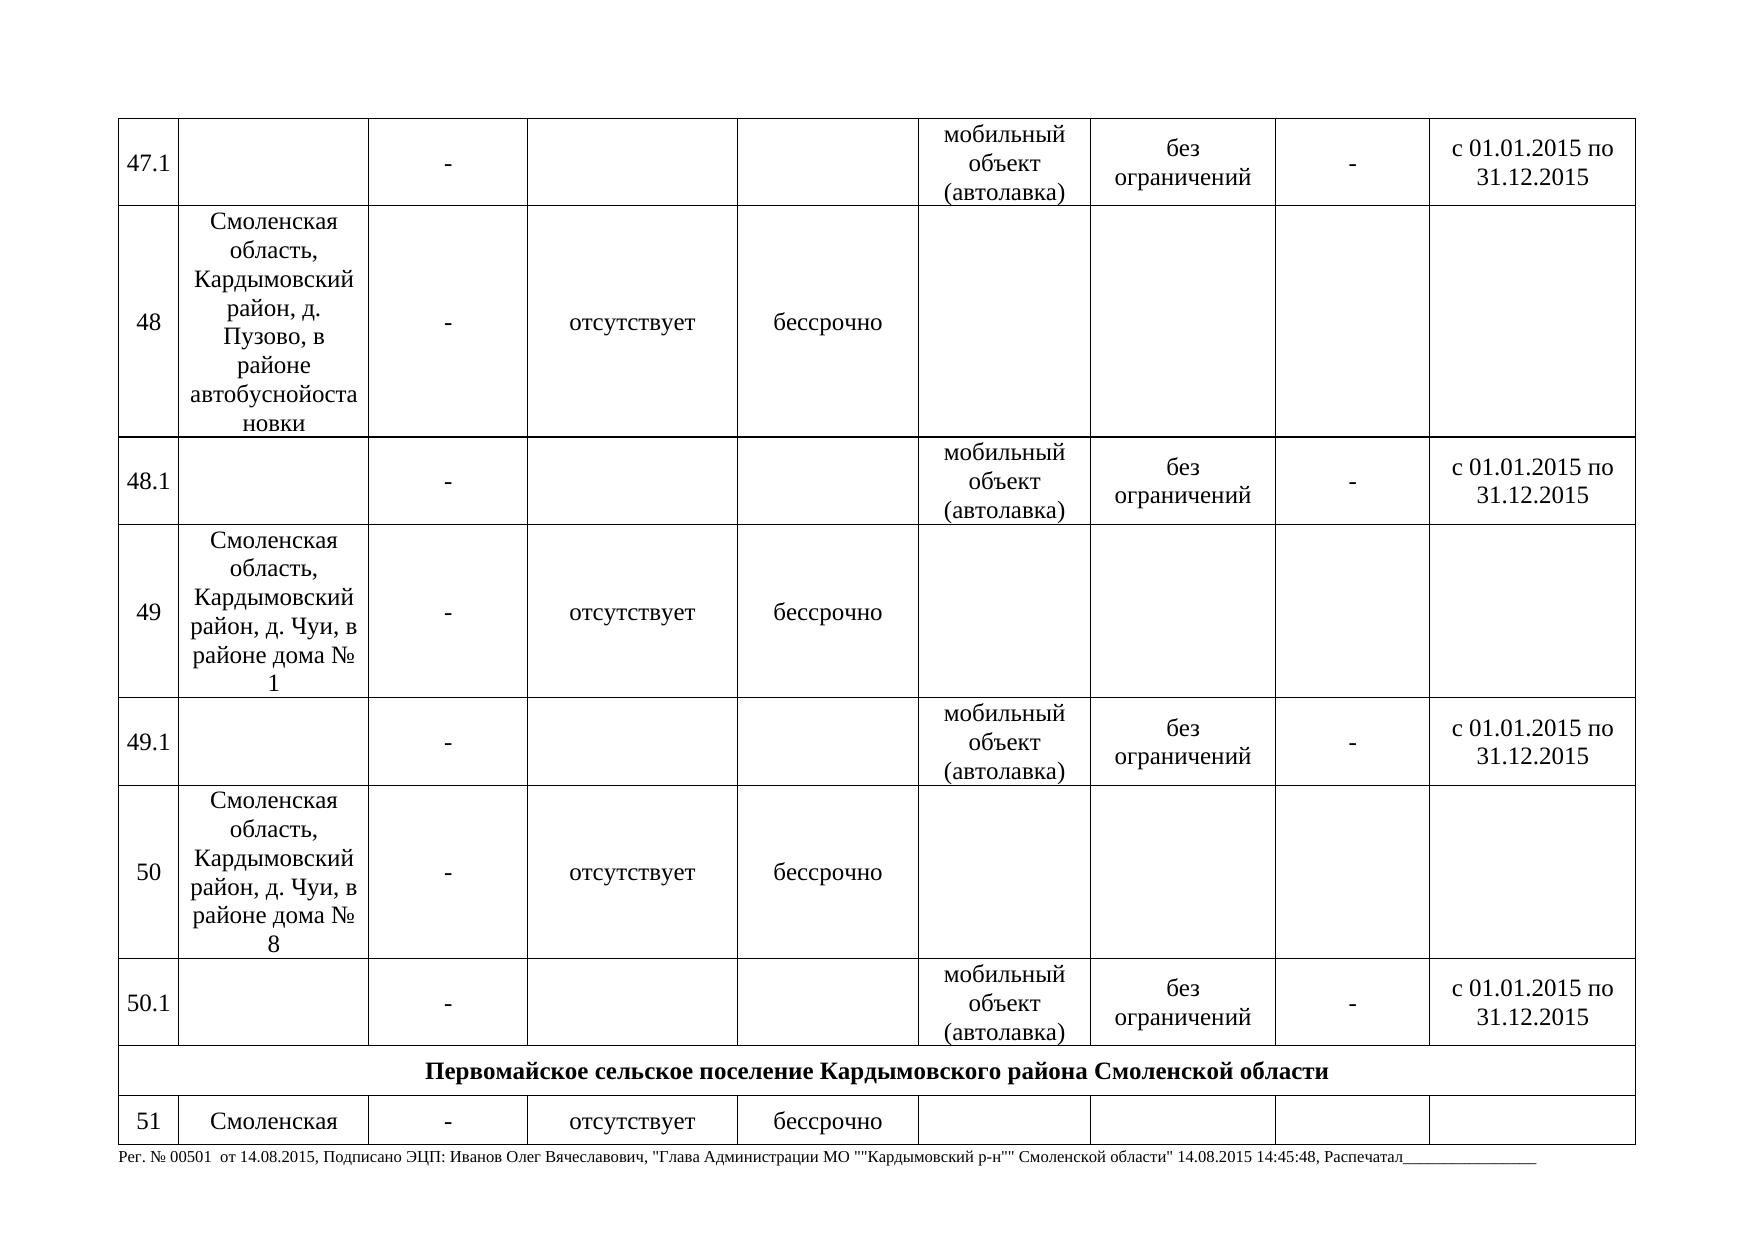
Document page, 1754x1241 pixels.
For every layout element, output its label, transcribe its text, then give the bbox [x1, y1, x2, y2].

table_cell Смоленская область, Кардымовский район, д. Чуи, в районе дома № 8 [179, 786, 368, 958]
table_cell [1276, 206, 1429, 436]
table_cell [738, 959, 918, 1045]
table_cell бессрочно [738, 1096, 918, 1144]
table_cell [919, 786, 1090, 958]
table_cell мобильный объект (автолавка) [919, 959, 1090, 1045]
table_cell 51 [119, 1096, 178, 1144]
table_cell [1276, 786, 1429, 958]
table_cell [1091, 206, 1275, 436]
table_cell [1276, 525, 1429, 697]
table_cell [179, 698, 368, 784]
table_cell с 01.01.2015 по 31.12.2015 [1430, 119, 1635, 205]
table_cell без ограничений [1091, 119, 1275, 205]
table_cell [1276, 1096, 1429, 1144]
table_cell [528, 698, 737, 784]
table_cell [738, 438, 918, 524]
table_cell без ограничений [1091, 438, 1275, 524]
table_cell [1430, 206, 1635, 436]
table_cell [1091, 525, 1275, 697]
table_cell [528, 119, 737, 205]
table_cell 50.1 [119, 959, 178, 1045]
table_cell бессрочно [738, 786, 918, 958]
table_cell [528, 438, 737, 524]
table_cell [1430, 525, 1635, 697]
table_cell с 01.01.2015 по 31.12.2015 [1430, 438, 1635, 524]
table_cell [919, 206, 1090, 436]
table_cell - [369, 786, 527, 958]
table_cell - [369, 206, 527, 436]
table_cell бессрочно [738, 525, 918, 697]
table_cell - [1276, 119, 1429, 205]
table_cell мобильный объект (автолавка) [919, 119, 1090, 205]
table_cell без ограничений [1091, 698, 1275, 784]
table_cell - [369, 119, 527, 205]
table_cell 49 [119, 525, 178, 697]
table_cell 49.1 [119, 698, 178, 784]
table_cell [919, 1096, 1090, 1144]
table_cell мобильный объект (автолавка) [919, 698, 1090, 784]
table_cell бессрочно [738, 206, 918, 436]
table_cell Смоленская область, Кардымовский район, д. Пузово, в районе автобуснойостановки [179, 206, 368, 436]
table_cell с 01.01.2015 по 31.12.2015 [1430, 698, 1635, 784]
table_cell - [369, 698, 527, 784]
table_cell Смоленская область, Кардымовский район, д. Чуи, в районе дома № 1 [179, 525, 368, 697]
table_cell - [1276, 959, 1429, 1045]
table_cell отсутствует [528, 1096, 737, 1144]
table_cell [1430, 786, 1635, 958]
table_cell - [369, 959, 527, 1045]
table_cell 48.1 [119, 438, 178, 524]
table_cell отсутствует [528, 525, 737, 697]
table_cell с 01.01.2015 по 31.12.2015 [1430, 959, 1635, 1045]
table_cell [738, 698, 918, 784]
table_cell - [1276, 438, 1429, 524]
table_cell 48 [119, 206, 178, 436]
table_cell [919, 525, 1090, 697]
table_cell [1091, 1096, 1275, 1144]
table_cell - [1276, 698, 1429, 784]
table_cell [179, 119, 368, 205]
table_cell отсутствует [528, 206, 737, 436]
table_cell [738, 119, 918, 205]
table_cell [179, 959, 368, 1045]
table_cell [1430, 1096, 1635, 1144]
table_cell отсутствует [528, 786, 737, 958]
table_cell - [369, 1096, 527, 1144]
table_cell 50 [119, 786, 178, 958]
table_cell [179, 438, 368, 524]
table_cell - [369, 438, 527, 524]
table_cell [528, 959, 737, 1045]
table_cell - [369, 525, 527, 697]
table_cell [1091, 786, 1275, 958]
table_cell мобильный объект (автолавка) [919, 438, 1090, 524]
table_cell 47.1 [119, 119, 178, 205]
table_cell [179, 1096, 368, 1144]
table_cell Первомайское сельское поселение Кардымовского района Смоленской области [119, 1046, 1635, 1095]
table_cell без ограничений [1091, 959, 1275, 1045]
